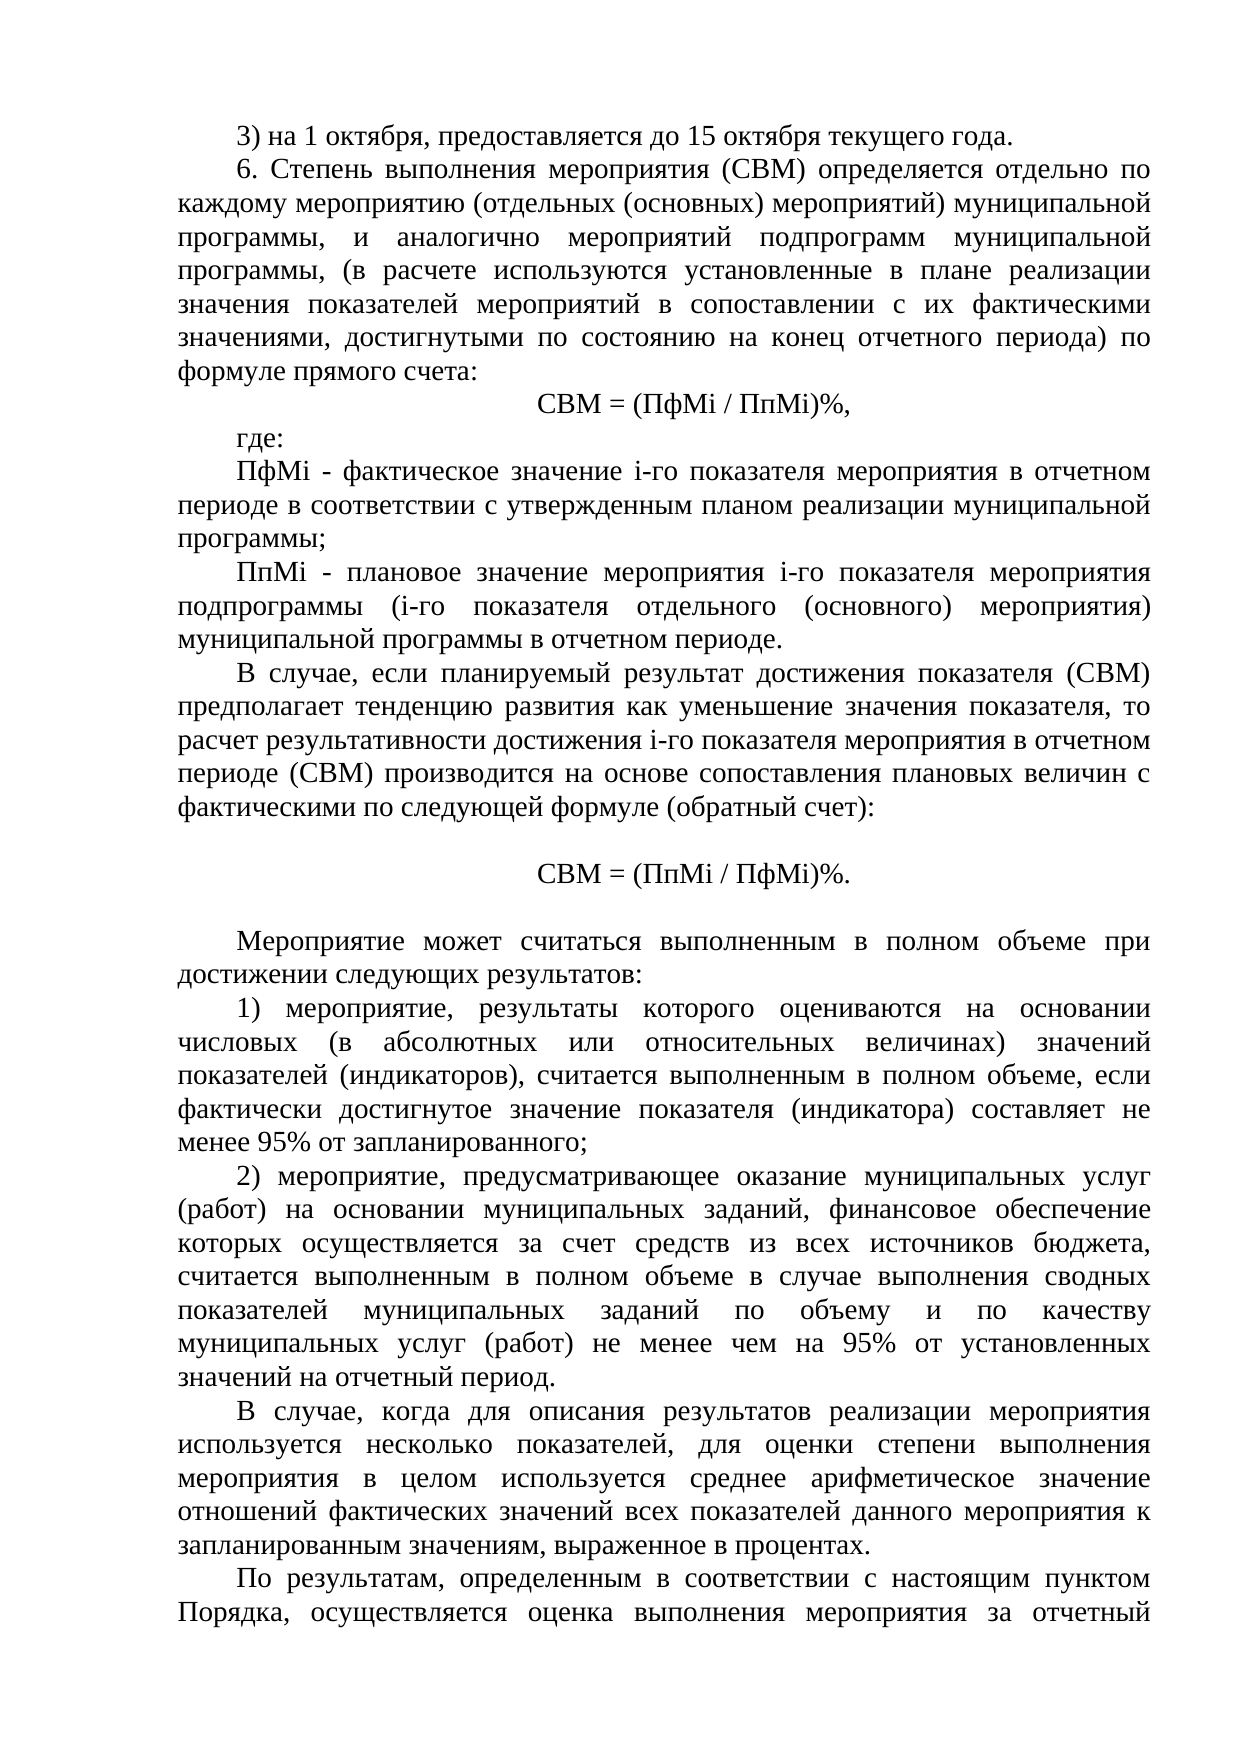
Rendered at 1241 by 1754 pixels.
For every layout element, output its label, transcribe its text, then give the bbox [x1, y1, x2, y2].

text СВМ = (ПфМi / ПпМi)%, [177, 386, 1152, 420]
text СВМ = (ПпМi / ПфМi)%. [177, 856, 1152, 889]
text ПпМi - плановое значение мероприятия i-го показателя мероприятия подпрограммы (i-го показателя отдельного (основного) мероприятия) муниципальной программы в отчетном периоде. [177, 554, 1152, 655]
text 6. Степень выполнения мероприятия (СВМ) определяется отдельно по каждому мероприятию (отдельных (основных) мероприятий) муниципальной программы, и аналогично мероприятий подпрограмм муниципальной программы, (в расчете используются установленные в плане реализации значения показателей мероприятий в сопоставлении с их фактическими значениями, достигнутыми по состоянию на конец отчетного периода) по формуле прямого счета: [177, 152, 1152, 386]
text Мероприятие может считаться выполненным в полном объеме при достижении следующих результатов: [177, 923, 1152, 990]
text 3) на 1 октября, предоставляется до 15 октября текущего года. [177, 118, 1152, 152]
text В случае, когда для описания результатов реализации мероприятия используется несколько показателей, для оценки степени выполнения мероприятия в целом используется среднее арифметическое значение отношений фактических значений всех показателей данного мероприятия к запланированным значениям, выраженное в процентах. [177, 1393, 1152, 1560]
text ПфМi - фактическое значение i-го показателя мероприятия в отчетном периоде в соответствии с утвержденным планом реализации муниципальной программы; [177, 453, 1152, 554]
text где: [177, 420, 1152, 453]
text 1) мероприятие, результаты которого оцениваются на основании числовых (в абсолютных или относительных величинах) значений показателей (индикаторов), считается выполненным в полном объеме, если фактически достигнутое значение показателя (индикатора) составляет не менее 95% от запланированного; [177, 990, 1152, 1158]
text В случае, если планируемый результат достижения показателя (СВМ) предполагает тенденцию развития как уменьшение значения показателя, то расчет результативности достижения i-го показателя мероприятия в отчетном периоде (СВМ) производится на основе сопоставления плановых величин с фактическими по следующей формуле (обратный счет): [177, 655, 1152, 822]
text 2) мероприятие, предусматривающее оказание муниципальных услуг (работ) на основании муниципальных заданий, финансовое обеспечение которых осуществляется за счет средств из всех источников бюджета, считается выполненным в полном объеме в случае выполнения сводных показателей муниципальных заданий по объему и по качеству муниципальных услуг (работ) не менее чем на 95% от установленных значений на отчетный период. [177, 1158, 1152, 1393]
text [177, 1560, 1152, 1627]
